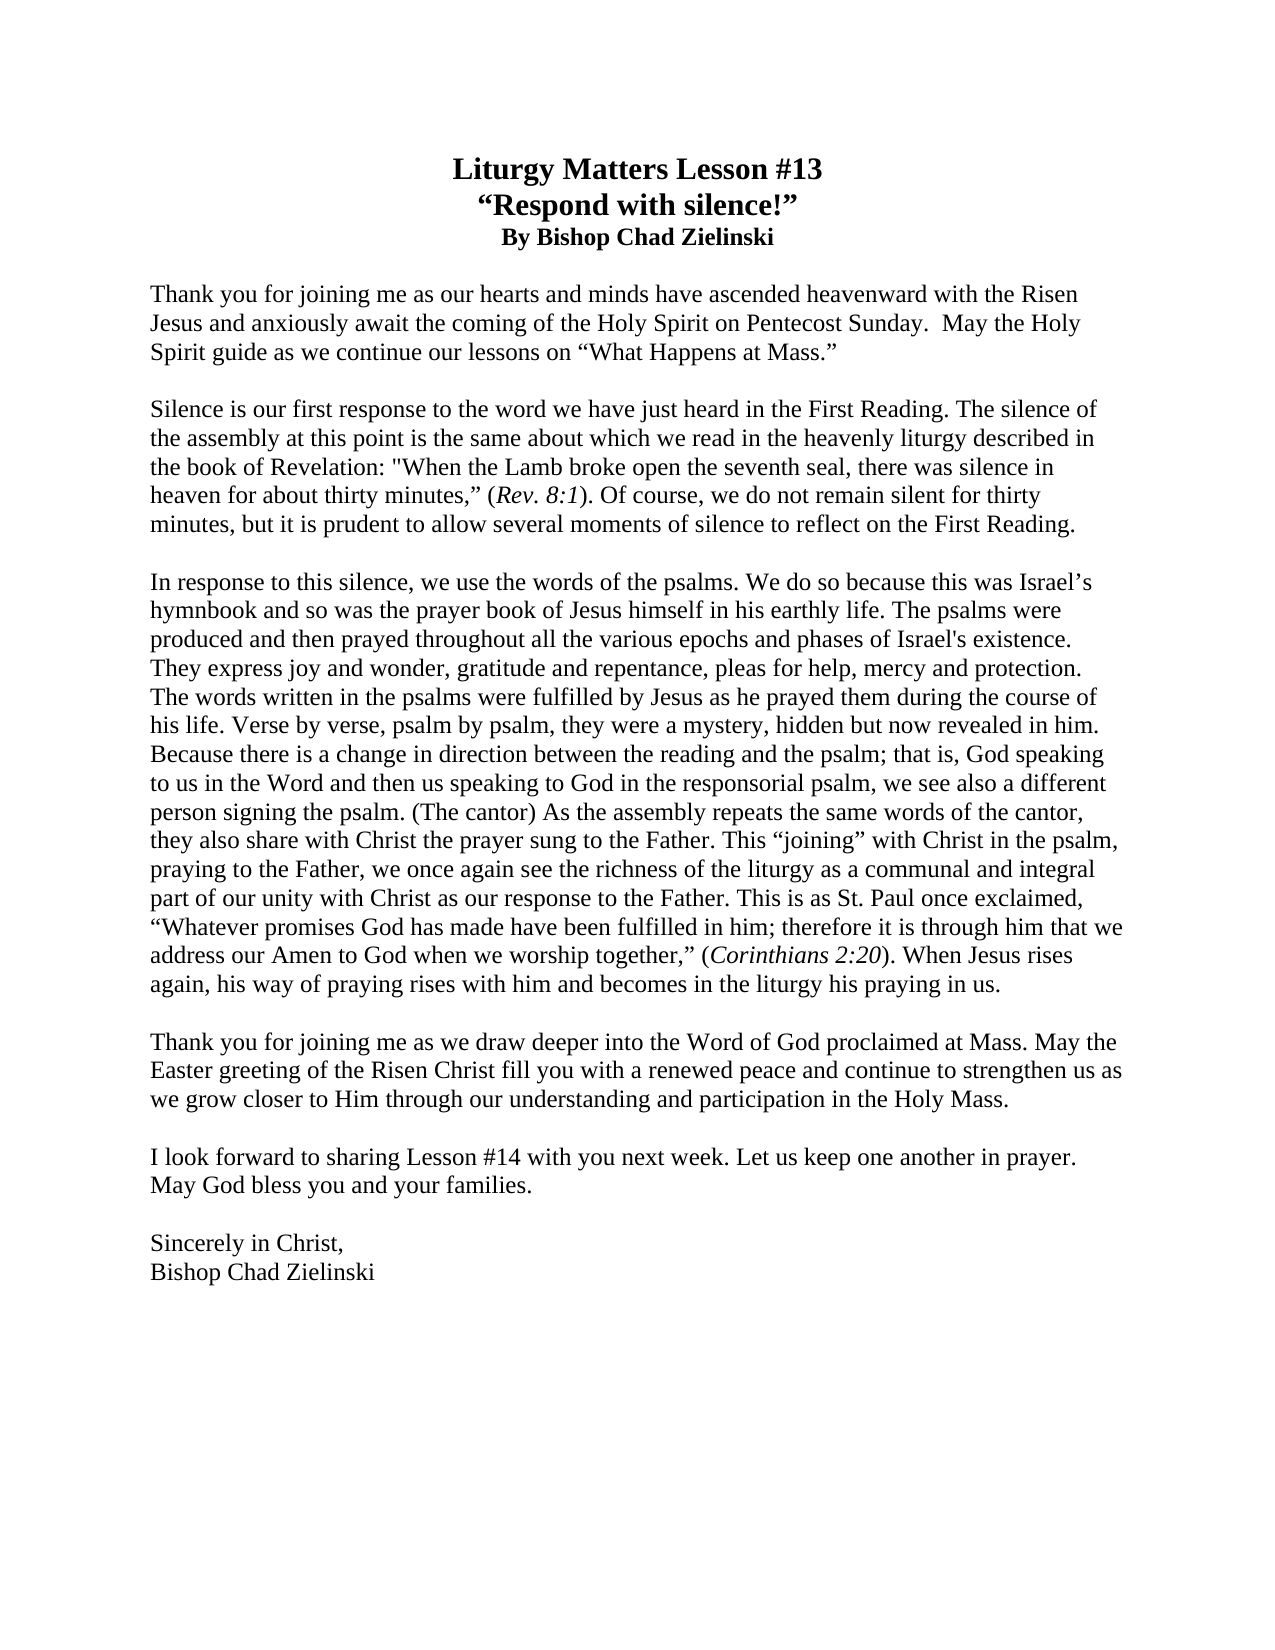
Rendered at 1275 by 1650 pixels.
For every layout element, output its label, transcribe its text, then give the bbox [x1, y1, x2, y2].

text Thank you for joining me as our hearts and minds have ascended heavenward with the Risen Jesus and anxiously await the coming of the Holy Spirit on Pentecost Sunday. May the Holy Spirit guide as we continue our lessons on “What Happens at Mass.” [150, 279, 1125, 366]
text “Respond with silence!” [150, 186, 1125, 222]
text Bishop Chad Zielinski [150, 1257, 1125, 1286]
text Silence is our first response to the word we have just heard in the First Reading. The silence of the assembly at this point is the same about which we read in the heavenly liturgy described in the book of Revelation: "When the Lamb broke open the seventh seal, there was silence in heaven for about thirty minutes,” (Rev. 8:1). Of course, we do not remain silent for thirty minutes, but it is prudent to allow several moments of silence to reflect on the First Reading. [150, 394, 1125, 538]
text Because there is a change in direction between the reading and the psalm; that is, God speaking to us in the Word and then us speaking to God in the responsorial psalm, we see also a different person signing the psalm. (The cantor) As the assembly repeats the same words of the cantor, they also share with Christ the prayer sung to the Father. This “joining” with Christ in the psalm, praying to the Father, we once again see the richness of the liturgy as a communal and integral part of our unity with Christ as our response to the Father. This is as St. Paul once exclaimed, “Whatever promises God has made have been fulfilled in him; therefore it is through him that we address our Amen to God when we worship together,” (Corinthians 2:20). When Jesus rises again, his way of praying rises with him and becomes in the liturgy his praying in us. [150, 739, 1125, 998]
text By Bishop Chad Zielinski [150, 222, 1125, 251]
text Liturgy Matters Lesson #13 [150, 150, 1125, 186]
text Sincerely in Christ, [150, 1228, 1125, 1257]
text In response to this silence, we use the words of the psalms. We do so because this was Israel’s hymnbook and so was the prayer book of Jesus himself in his earthly life. The psalms were produced and then prayed throughout all the various epochs and phases of Israel's existence. They express joy and wonder, gratitude and repentance, pleas for help, mercy and protection. The words written in the psalms were fulfilled by Jesus as he prayed them during the course of his life. Verse by verse, psalm by psalm, they were a mystery, hidden but now revealed in him. [150, 567, 1125, 739]
text Thank you for joining me as we draw deeper into the Word of God proclaimed at Mass. May the Easter greeting of the Risen Christ fill you with a renewed peace and continue to strengthen us as we grow closer to Him through our understanding and participation in the Holy Mass. [150, 1027, 1125, 1113]
text I look forward to sharing Lesson #14 with you next week. Let us keep one another in prayer. May God bless you and your families. [150, 1142, 1125, 1199]
